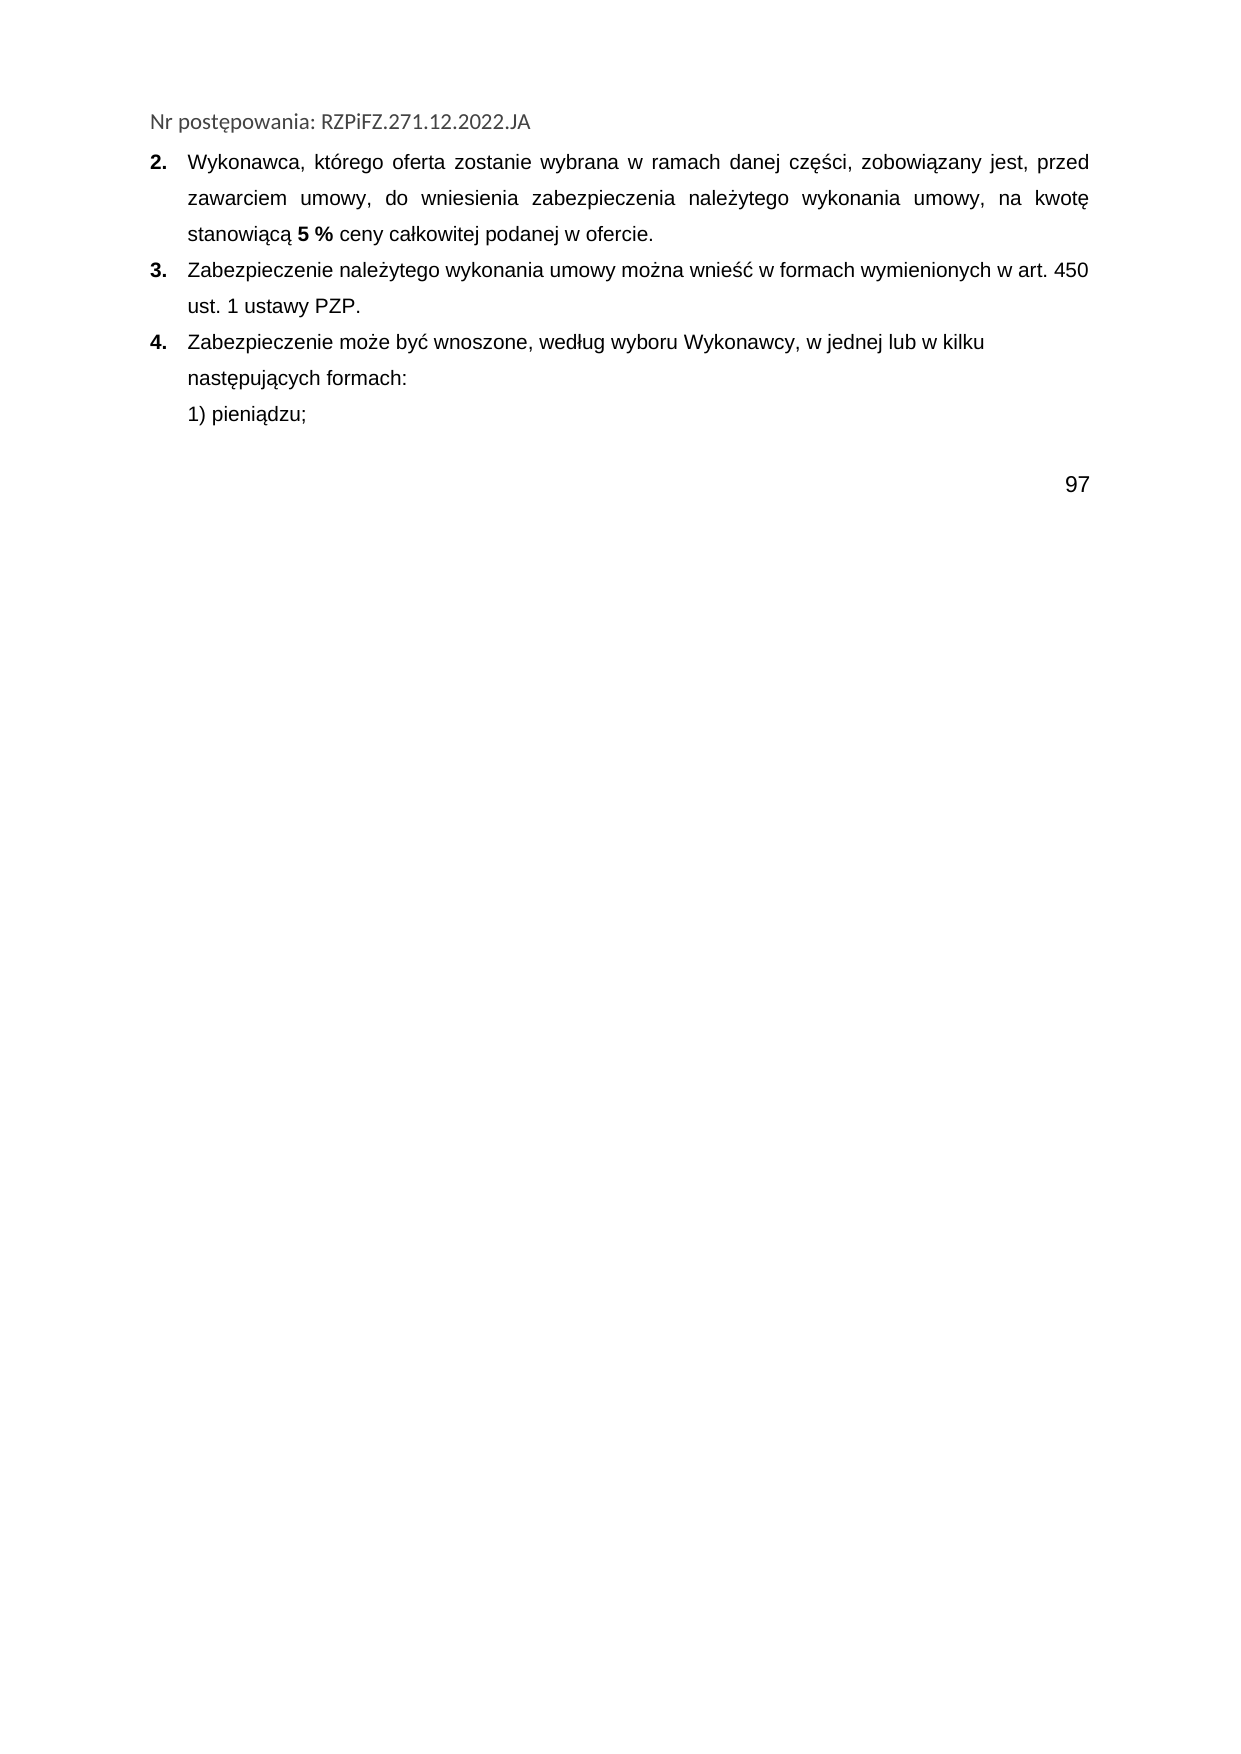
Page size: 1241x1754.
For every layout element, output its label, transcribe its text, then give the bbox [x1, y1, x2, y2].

list Zabezpieczenie może być wnoszone, według wyboru Wykonawcy, w jednej lub w kilku następujących formach: [150, 330, 1090, 389]
list Wykonawca, którego oferta zostanie wybrana w ramach danej części, zobowiązany jest, przed zawarciem umowy, do wniesienia zabezpieczenia należytego wykonania umowy, na kwotę stanowiącą 5 % ceny całkowitej podanej w ofercie. [150, 150, 1090, 246]
text 1) pieniądzu; [187, 402, 1090, 426]
list Zabezpieczenie należytego wykonania umowy można wnieść w formach wymienionych w art. 450 ust. 1 ustawy PZP. [150, 258, 1090, 318]
